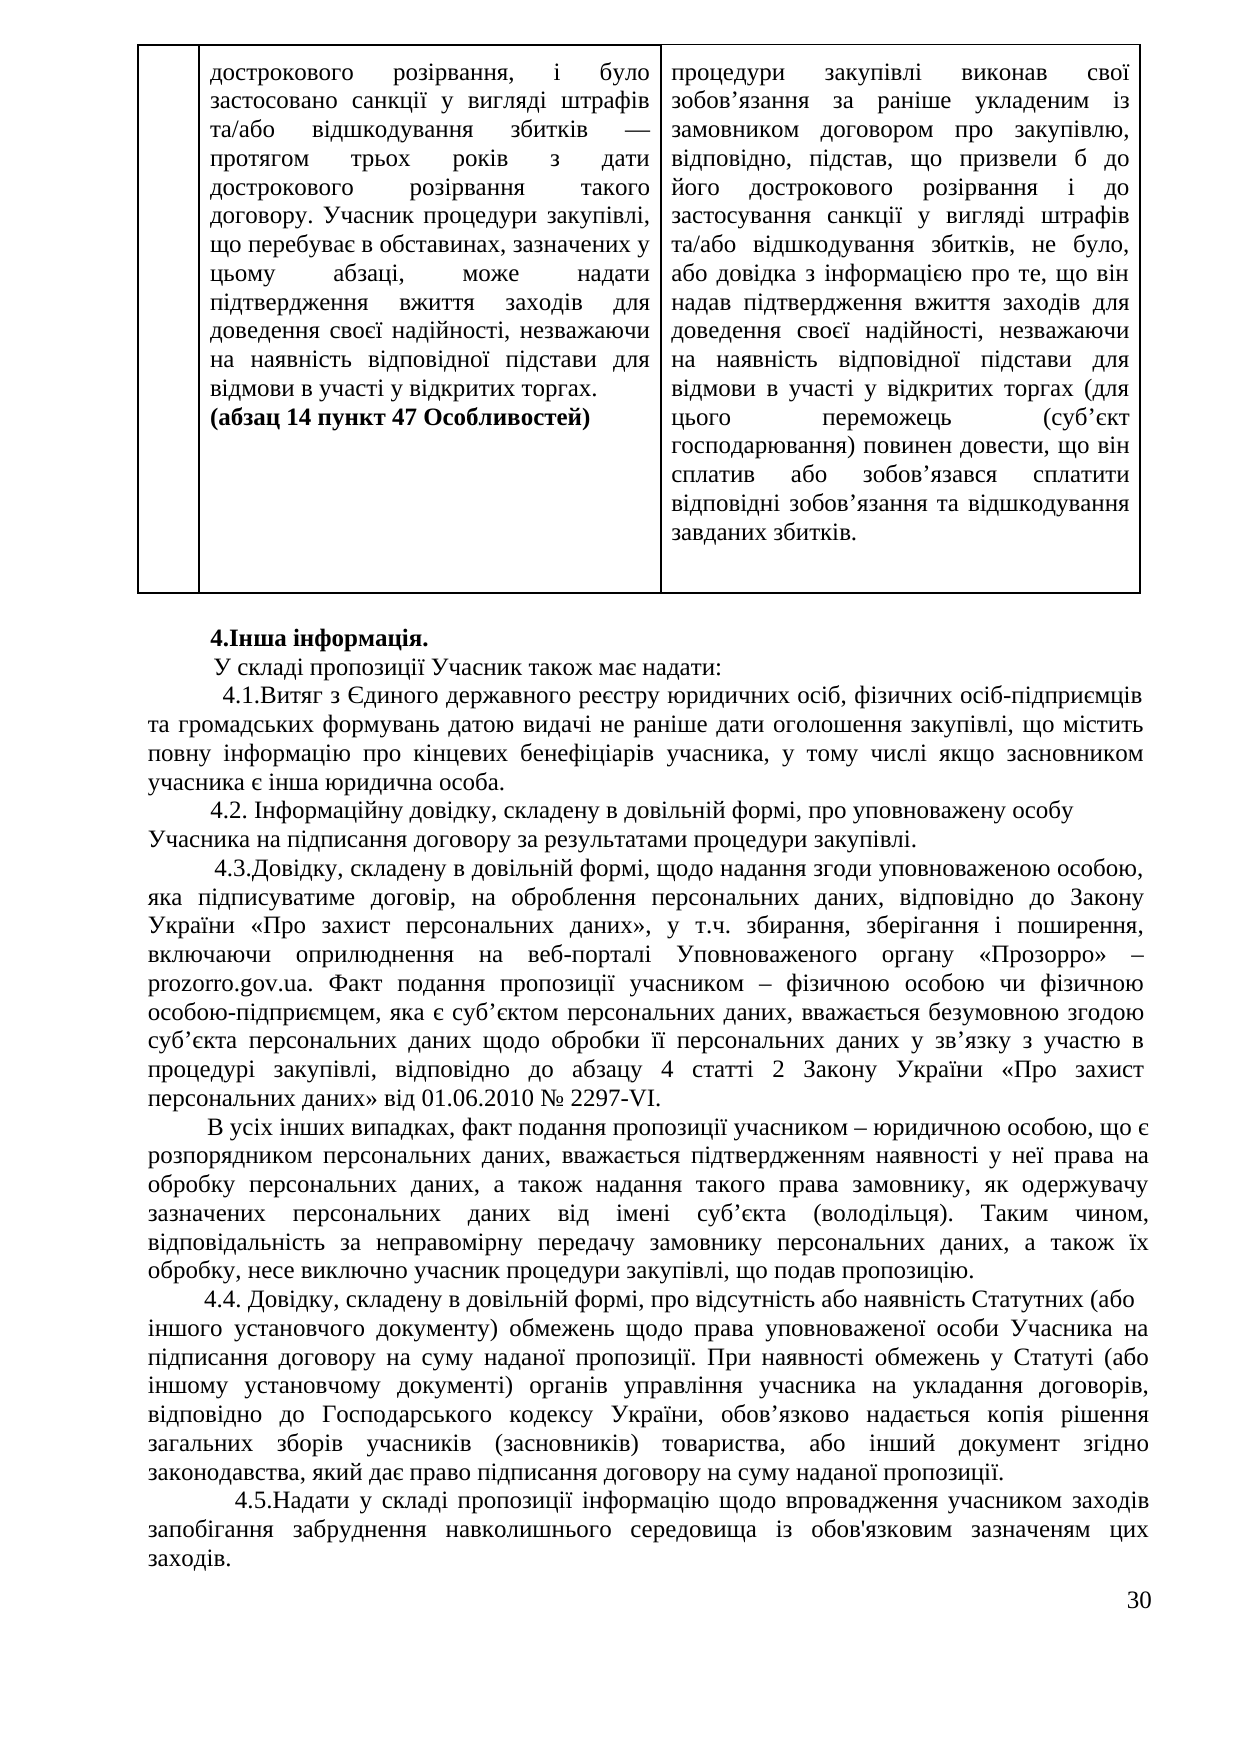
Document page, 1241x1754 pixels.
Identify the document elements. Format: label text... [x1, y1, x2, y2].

text 4.4. Довідку, складену в довільній формі, про відсутність або наявність Статутних (або [185, 1284, 1150, 1313]
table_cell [200, 46, 660, 592]
text іншого установчого документу) обмежень щодо права уповноваженої особи Учасника на підписання договору на суму наданої пропозиції. При наявності обмежень у Статуті (або іншому установчому документі) органів управління учасника на укладання договорів, відповідно до Господарського кодексу України, обов’язково надається копія рішення загальних зборів учасників (засновників) товариства, або інший документ згідно законодавства, який дає право підписання договору на суму наданої пропозиції. [148, 1313, 1150, 1486]
text 4.Інша інформація. [148, 623, 1152, 652]
text В усіх інших випадках, факт подання пропозиції учасником – юридичною особою, що є розпорядником персональних даних, вважається підтвердженням наявності у неї права на обробку персональних даних, а також надання такого права замовнику, як одержувачу зазначених персональних даних від імені суб’єкта (володільця). Таким чином, відповідальність за неправомірну передачу замовнику персональних даних, а також їх обробку, несе виключно учасник процедури закупівлі, що подав пропозицію. [148, 1112, 1150, 1284]
text 4.5.Надати у складі пропозиції інформацію щодо впровадження учасником заходів запобігання забруднення навколишнього середовища із обов'язковим зазначеням цих заходів. [148, 1486, 1150, 1572]
table_cell 4 [139, 46, 198, 592]
text 4.3.Довідку, складену в довільній формі, щодо надання згоди уповноваженою особою, яка підписуватиме договір, на оброблення персональних даних, відповідно до Закону України «Про захист персональних даних», у т.ч. збирання, зберігання і поширення, включаючи оприлюднення на веб-порталі Уповноваженого органу «Прозорро» – prozorro.gov.ua. Факт подання пропозиції учасником – фізичною особою чи фізичною особою-підприємцем, яка є суб’єктом персональних даних, вважається безумовною згодою суб’єкта персональних даних щодо обробки її персональних даних у зв’язку з участю в процедурі закупівлі, відповідно до абзацу 4 статті 2 Закону України «Про захист персональних даних» від 01.06.2010 № 2297-VI. [148, 853, 1145, 1112]
text Учасника на підписання договору за результатами процедури закупівлі. [148, 824, 1145, 853]
text 4.2. Інформаційну довідку, складену в довільній формі, про уповноважену особу [185, 796, 1145, 824]
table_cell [662, 45, 1139, 592]
text 4.1.Витяг з Єдиного державного реєстру юридичних осіб, фізичних осіб-підприємців та громадських формувань датою видачі не раніше дати оголошення закупівлі, що містить повну інформацію про кінцевих бенефіціарів учасника, у тому числі якщо засновником учасника є інша юридична особа. [148, 681, 1145, 796]
text У складі пропозиції Учасник також має надати: [148, 652, 1114, 681]
